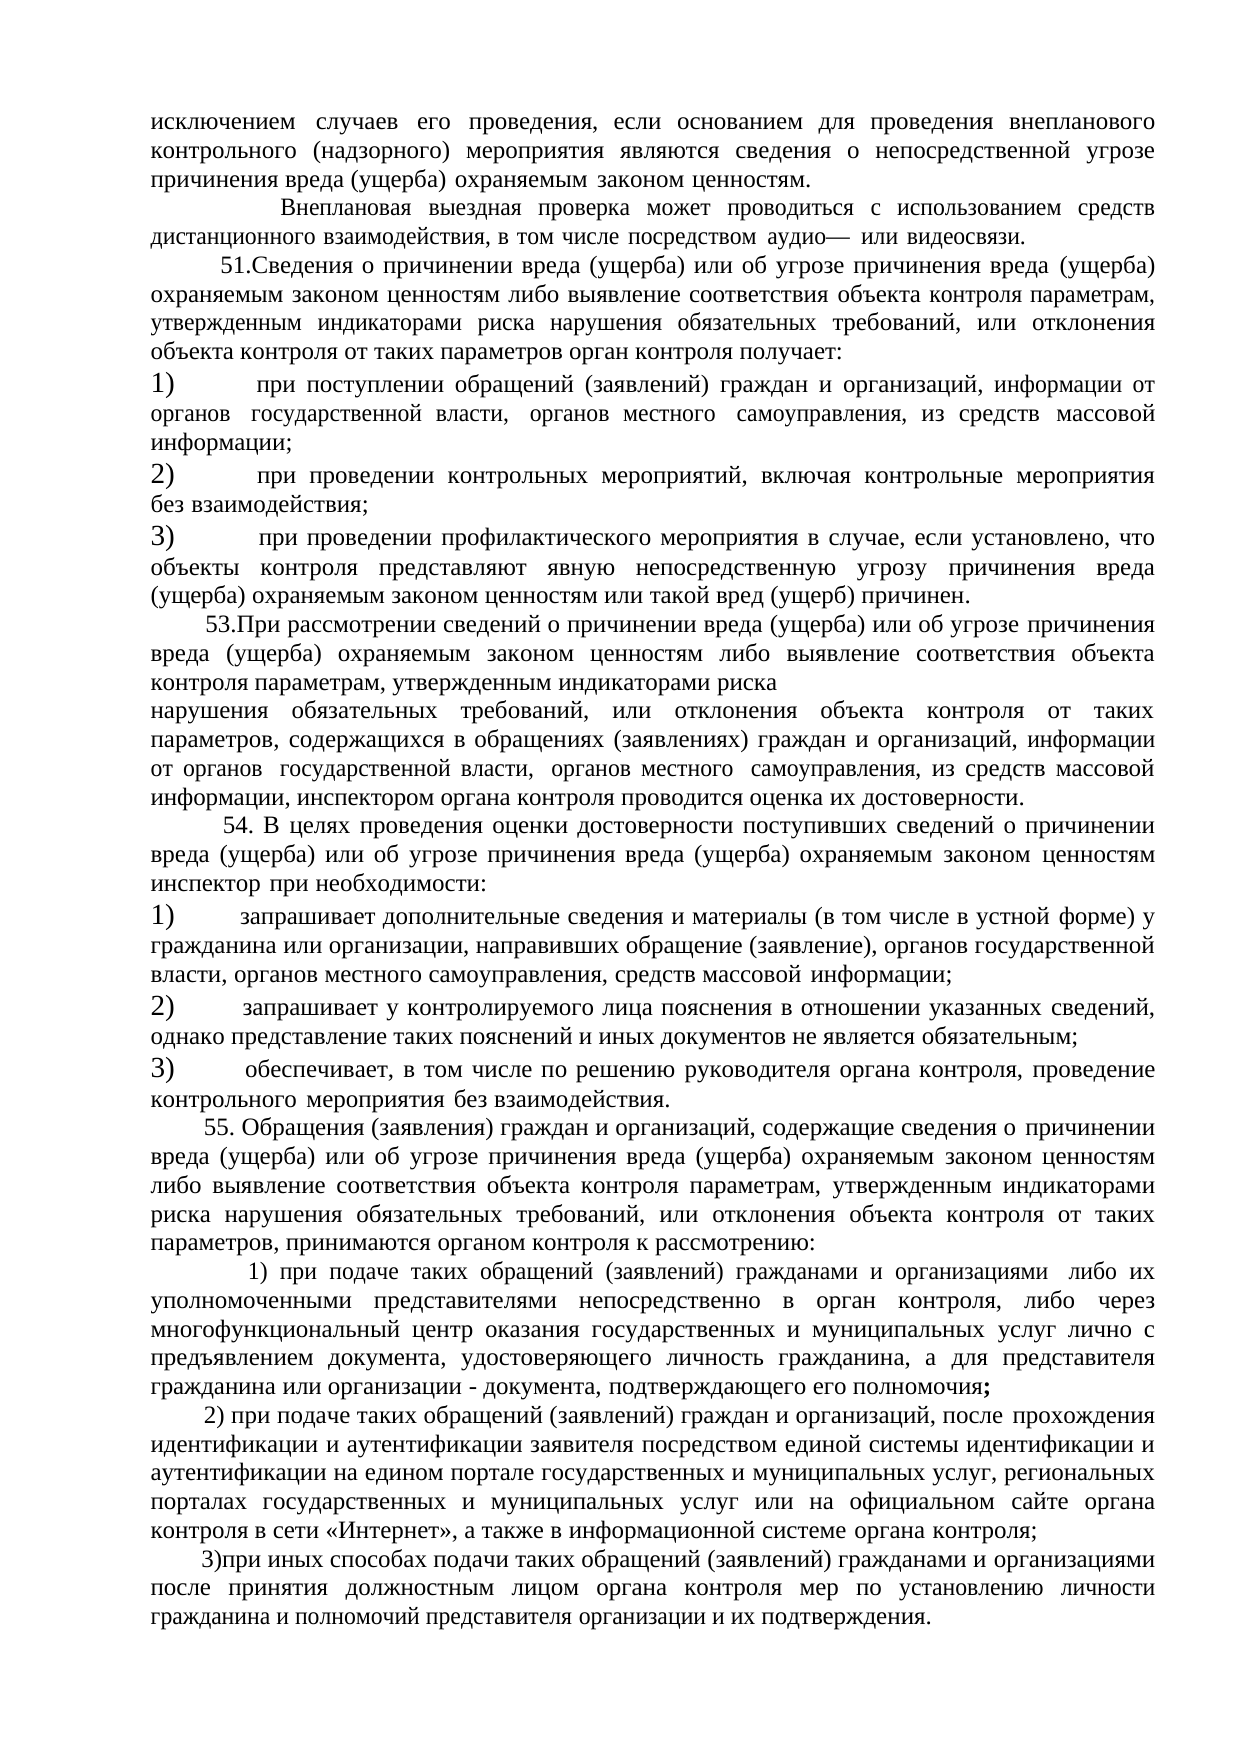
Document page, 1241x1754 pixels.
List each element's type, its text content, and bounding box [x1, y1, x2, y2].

list запрашивает у контролируемого лица пояснения в отношении указанных сведений, однако представление таких пояснений и иных документов не является обязательным; [150, 988, 1155, 1050]
list обеспечивает, в том числе по решению руководителя органа контроля, проведение контрольного мероприятия без взаимодействия. [150, 1050, 1155, 1112]
list 2) при подаче таких обращений (заявлений) граждан и организаций, после прохождения идентификации и аутентификации заявителя посредством единой системы идентификации и аутентификации на едином портале государственных и муниципальных услуг, региональных порталах государственных и муниципальных услуг или на официальном сайте органа контроля в сети «Интернет», а также в информационной системе органа контроля; [150, 1400, 1155, 1544]
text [150, 106, 1155, 192]
list 51.Сведения о причинении вреда (ущерба) или об угрозе причинения вреда (ущерба) охраняемым законом ценностям либо выявление соответствия объекта контроля параметрам, утвержденным индикаторами риска нарушения обязательных требований, или отклонения объекта контроля от таких параметров орган контроля получает: [150, 250, 1155, 365]
text нарушения обязательных требований, или отклонения объекта контроля от таких параметров, содержащихся в обращениях (заявлениях) граждан и организаций, информации от органов государственной власти, органов местного самоуправления, из средств массовой информации, инспектором органа контроля проводится оценка их достоверности. [150, 696, 1155, 811]
list при проведении контрольных мероприятий, включая контрольные мероприятия без взаимодействия; [150, 456, 1155, 518]
list 3)при иных способах подачи таких обращений (заявлений) гражданами и организациями после принятия должностным лицом органа контроля мер по установлению личности гражданина и полномочий представителя организации и их подтверждения. [150, 1544, 1155, 1630]
text Внеплановая выездная проверка может проводиться с использованием средств дистанционного взаимодействия, в том числе посредством аудио— или видеосвязи. [150, 192, 1155, 250]
list 55. Обращения (заявления) граждан и организаций, содержащие сведения о причинении вреда (ущерба) или об угрозе причинения вреда (ущерба) охраняемым законом ценностям либо выявление соответствия объекта контроля параметрам, утвержденным индикаторами риска нарушения обязательных требований, или отклонения объекта контроля от таких параметров, принимаются органом контроля к рассмотрению: [150, 1112, 1155, 1256]
list 1) при подаче таких обращений (заявлений) гражданами и организациями либо их уполномоченными представителями непосредственно в орган контроля, либо через многофункциональный центр оказания государственных и муниципальных услуг лично с предъявлением документа, удостоверяющего личность гражданина, а для представителя гражданина или организации - документа, подтверждающего его полномочия; [150, 1256, 1155, 1400]
text 53.При рассмотрении сведений о причинении вреда (ущерба) или об угрозе причинения вреда (ущерба) охраняемым законом ценностям либо выявление соответствия объекта контроля параметрам, утвержденным индикаторами риска [150, 609, 1155, 696]
list при поступлении обращений (заявлений) граждан и организаций, информации от органов государственной власти, органов местного самоуправления, из средств массовой информации; [150, 365, 1155, 456]
list 54. В целях проведения оценки достоверности поступивших сведений о причинении вреда (ущерба) или об угрозе причинения вреда (ущерба) охраняемым законом ценностям инспектор при необходимости: [150, 811, 1155, 897]
list при проведении профилактического мероприятия в случае, если установлено, что объекты контроля представляют явную непосредственную угрозу причинения вреда (ущерба) охраняемым законом ценностям или такой вред (ущерб) причинен. [150, 518, 1155, 609]
list запрашивает дополнительные сведения и материалы (в том числе в устной форме) у гражданина или организации, направивших обращение (заявление), органов государственной власти, органов местного самоуправления, средств массовой информации; [150, 897, 1155, 988]
